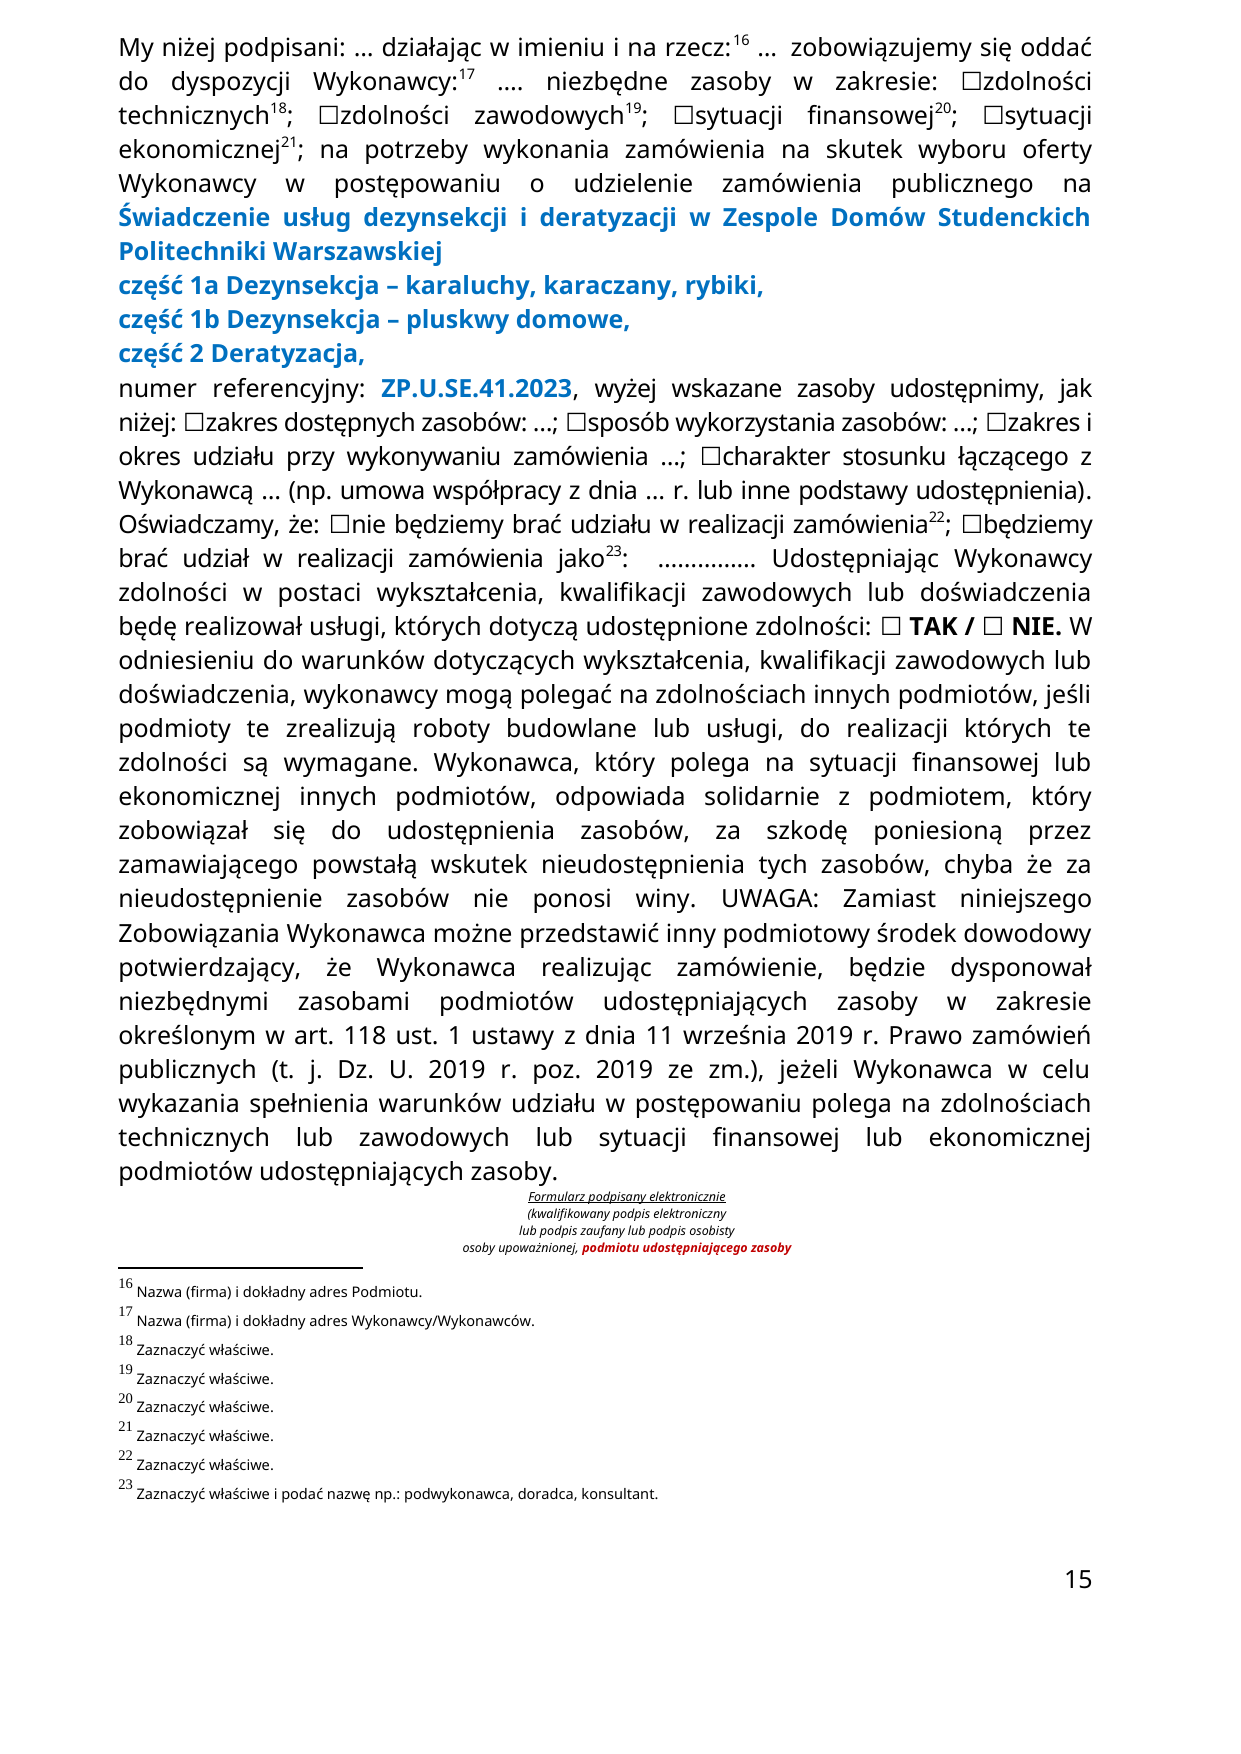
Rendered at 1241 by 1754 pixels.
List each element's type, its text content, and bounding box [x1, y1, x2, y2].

text (kwalifikowany podpis elektroniczny [162, 1205, 1092, 1222]
text część 1b Dezynsekcja – pluskwy domowe, [118, 302, 1092, 336]
text lub podpis zaufany lub podpis osobisty [162, 1222, 1092, 1239]
text My niżej podpisani: … działając w imieniu i na rzecz: … zobowiązujemy się oddać do dyspozycji Wykonawcy: …. niezbędne zasoby w zakresie: zdolności technicznych; zdolności zawodowych; sytuacji finansowej; sytuacji ekonomicznej; na potrzeby wykonania zamówienia na skutek wyboru oferty Wykonawcy w postępowaniu o udzielenie zamówienia publicznego na Świadczenie usług dezynsekcji i deratyzacji w Zespole Domów Studenckich Politechniki Warszawskiej [118, 29, 1092, 268]
text część 2 Deratyzacja, [118, 336, 1092, 370]
text numer referencyjny: ZP.U.SE.41.2023, wyżej wskazane zasoby udostępnimy, jak niżej: zakres dostępnych zasobów: …; sposób wykorzystania zasobów: …; zakres i okres udziału przy wykonywaniu zamówienia …; charakter stosunku łączącego z Wykonawcą … (np. umowa współpracy z dnia … r. lub inne podstawy udostępnienia). Oświadczamy, że: nie będziemy brać udziału w realizacji zamówienia; będziemy brać udział w realizacji zamówienia jako: …………… Udostępniając Wykonawcy zdolności w postaci wykształcenia, kwalifikacji zawodowych lub doświadczenia będę realizował usługi, których dotyczą udostępnione zdolności: TAK / NIE. W odniesieniu do warunków dotyczących wykształcenia, kwalifikacji zawodowych lub doświadczenia, wykonawcy mogą polegać na zdolnościach innych podmiotów, jeśli podmioty te zrealizują roboty budowlane lub usługi, do realizacji których te zdolności są wymagane. Wykonawca, który polega na sytuacji finansowej lub ekonomicznej innych podmiotów, odpowiada solidarnie z podmiotem, który zobowiązał się do udostępnienia zasobów, za szkodę poniesioną przez zamawiającego powstałą wskutek nieudostępnienia tych zasobów, chyba że za nieudostępnienie zasobów nie ponosi winy. UWAGA: Zamiast niniejszego Zobowiązania Wykonawca możne przedstawić inny podmiotowy środek dowodowy potwierdzający, że Wykonawca realizując zamówienie, będzie dysponował niezbędnymi zasobami podmiotów udostępniających zasoby w zakresie określonym w art. 118 ust. 1 ustawy z dnia 11 września 2019 r. Prawo zamówień publicznych (t. j. Dz. U. 2019 r. poz. 2019 ze zm.), jeżeli Wykonawca w celu wykazania spełnienia warunków udziału w postępowaniu polega na zdolnościach technicznych lub zawodowych lub sytuacji finansowej lub ekonomicznej podmiotów udostępniających zasoby. [118, 370, 1092, 1188]
text część 1a Dezynsekcja – karaluchy, karaczany, rybiki, [118, 268, 1092, 302]
text Formularz podpisany elektronicznie [162, 1188, 1092, 1205]
text osoby upoważnionej, podmiotu udostępniającego zasoby [162, 1239, 1092, 1256]
